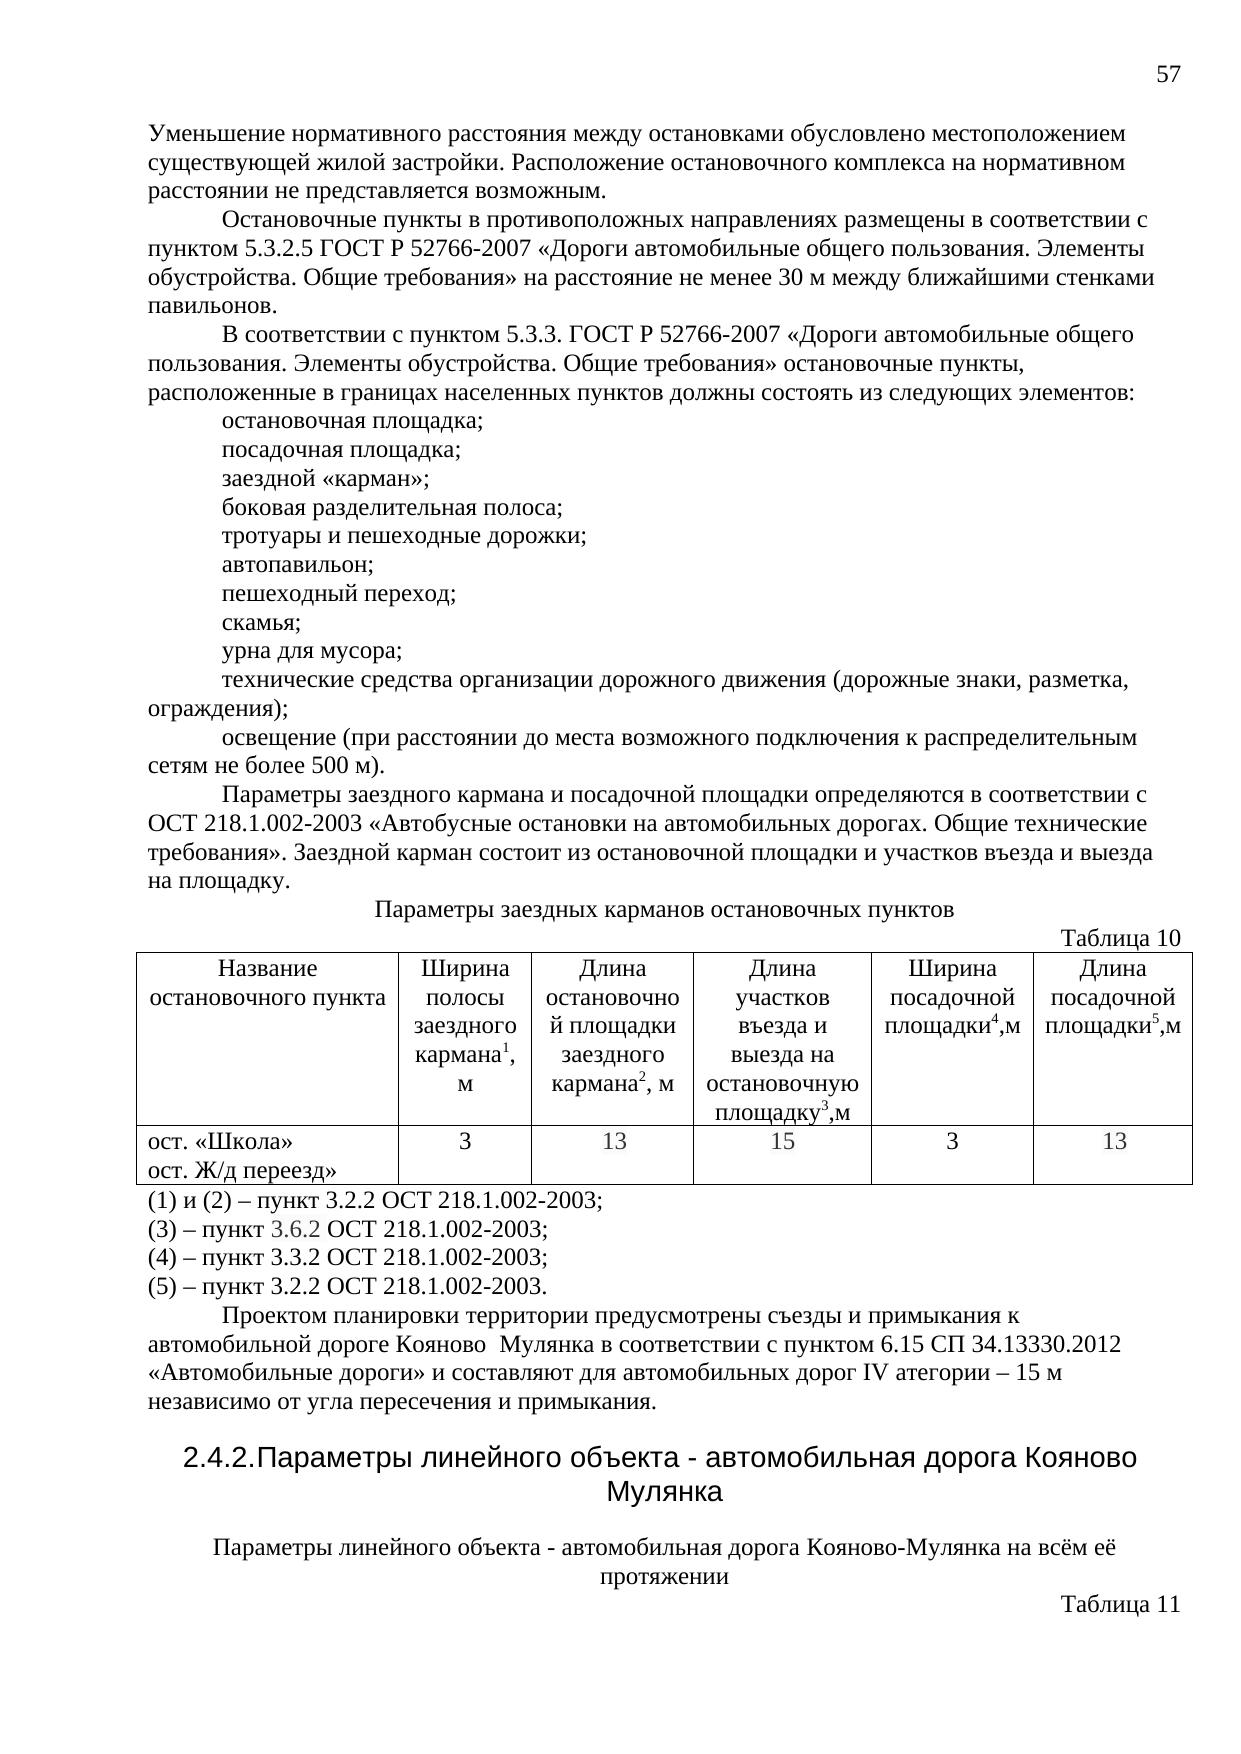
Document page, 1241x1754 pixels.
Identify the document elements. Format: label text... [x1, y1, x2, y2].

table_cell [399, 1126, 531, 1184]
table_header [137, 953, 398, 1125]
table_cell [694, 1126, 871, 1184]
text пешеходный переход; [148, 578, 1181, 607]
text технические средства организации дорожного движения (дорожные знаки, разметка, ограждения); [148, 664, 1181, 722]
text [148, 118, 1181, 204]
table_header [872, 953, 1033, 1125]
text автопавильон; [148, 549, 1181, 578]
text (3) – пункт 3.6.2 ОСТ 218.1.002-2003; [148, 1214, 271, 1242]
text скамья; [148, 607, 1181, 636]
text (3) – пункт 3.6.2 ОСТ 218.1.002-2003; [327, 1214, 1181, 1242]
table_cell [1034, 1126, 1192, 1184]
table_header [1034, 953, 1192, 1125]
text посадочная площадка; [148, 434, 1181, 463]
text (4) – пункт 3.3.2 ОСТ 218.1.002-2003; [148, 1242, 1181, 1271]
text Параметры заездного кармана и посадочной площадки определяются в соответствии с ОСТ 218.1.002-2003 «Автобусные остановки на автомобильных дорогах. Общие технические требования». Заездной карман состоит из остановочной площадки и участков въезда и выезда на площадку. [148, 779, 1181, 894]
text боковая разделительная полоса; [148, 492, 1181, 521]
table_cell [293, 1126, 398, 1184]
text Таблица 11 [185, 1589, 1181, 1618]
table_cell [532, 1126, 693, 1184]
text Таблица 10 [185, 923, 1181, 952]
text освещение (при расстоянии до места возможного подключения к распределительным сетям не более 500 м). [148, 722, 1181, 779]
text Параметры заездных карманов остановочных пунктов [148, 894, 1181, 923]
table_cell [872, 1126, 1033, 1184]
text остановочная площадка; [148, 406, 1181, 434]
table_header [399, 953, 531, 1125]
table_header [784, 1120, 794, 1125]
text Остановочные пункты в противоположных направлениях размещены в соответствии с пунктом 5.3.2.5 ГОСТ Р 52766-2007 «Дороги автомобильные общего пользования. Элементы обустройства. Общие требования» на расстояние не менее 30 м между ближайшими стенками павильонов. [148, 204, 1181, 319]
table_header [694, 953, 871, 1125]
text Проектом планировки территории предусмотрены съезды и примыкания к автомобильной дороге Кояново Мулянка в соответствии с пунктом 6.15 СП 34.13330.2012 «Автомобильные дороги» и составляют для автомобильных дорог IV атегории – 15 м независимо от угла пересечения и примыкания. [148, 1300, 1181, 1415]
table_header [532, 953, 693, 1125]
text (1) и (2) – пункт 3.2.2 ОСТ 218.1.002-2003; [148, 1185, 1181, 1214]
text Параметры линейного объекта - автомобильная дорога Кояново-Мулянка на всём её протяжении [148, 1532, 1181, 1589]
text В соответствии с пунктом 5.3.3. ГОСТ Р 52766-2007 «Дороги автомобильные общего пользования. Элементы обустройства. Общие требования» остановочные пункты, расположенные в границах населенных пунктов должны состоять из следующих элементов: [148, 319, 1181, 406]
text урна для мусора; [148, 636, 1181, 664]
text тротуары и пешеходные дорожки; [148, 521, 1181, 549]
text заездной «карман»; [148, 463, 1181, 492]
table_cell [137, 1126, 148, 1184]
text (5) – пункт 3.2.2 ОСТ 218.1.002-2003. [148, 1271, 1181, 1300]
subtitle Параметры линейного объекта - автомобильная дорога Кояново Мулянка [148, 1440, 1181, 1507]
